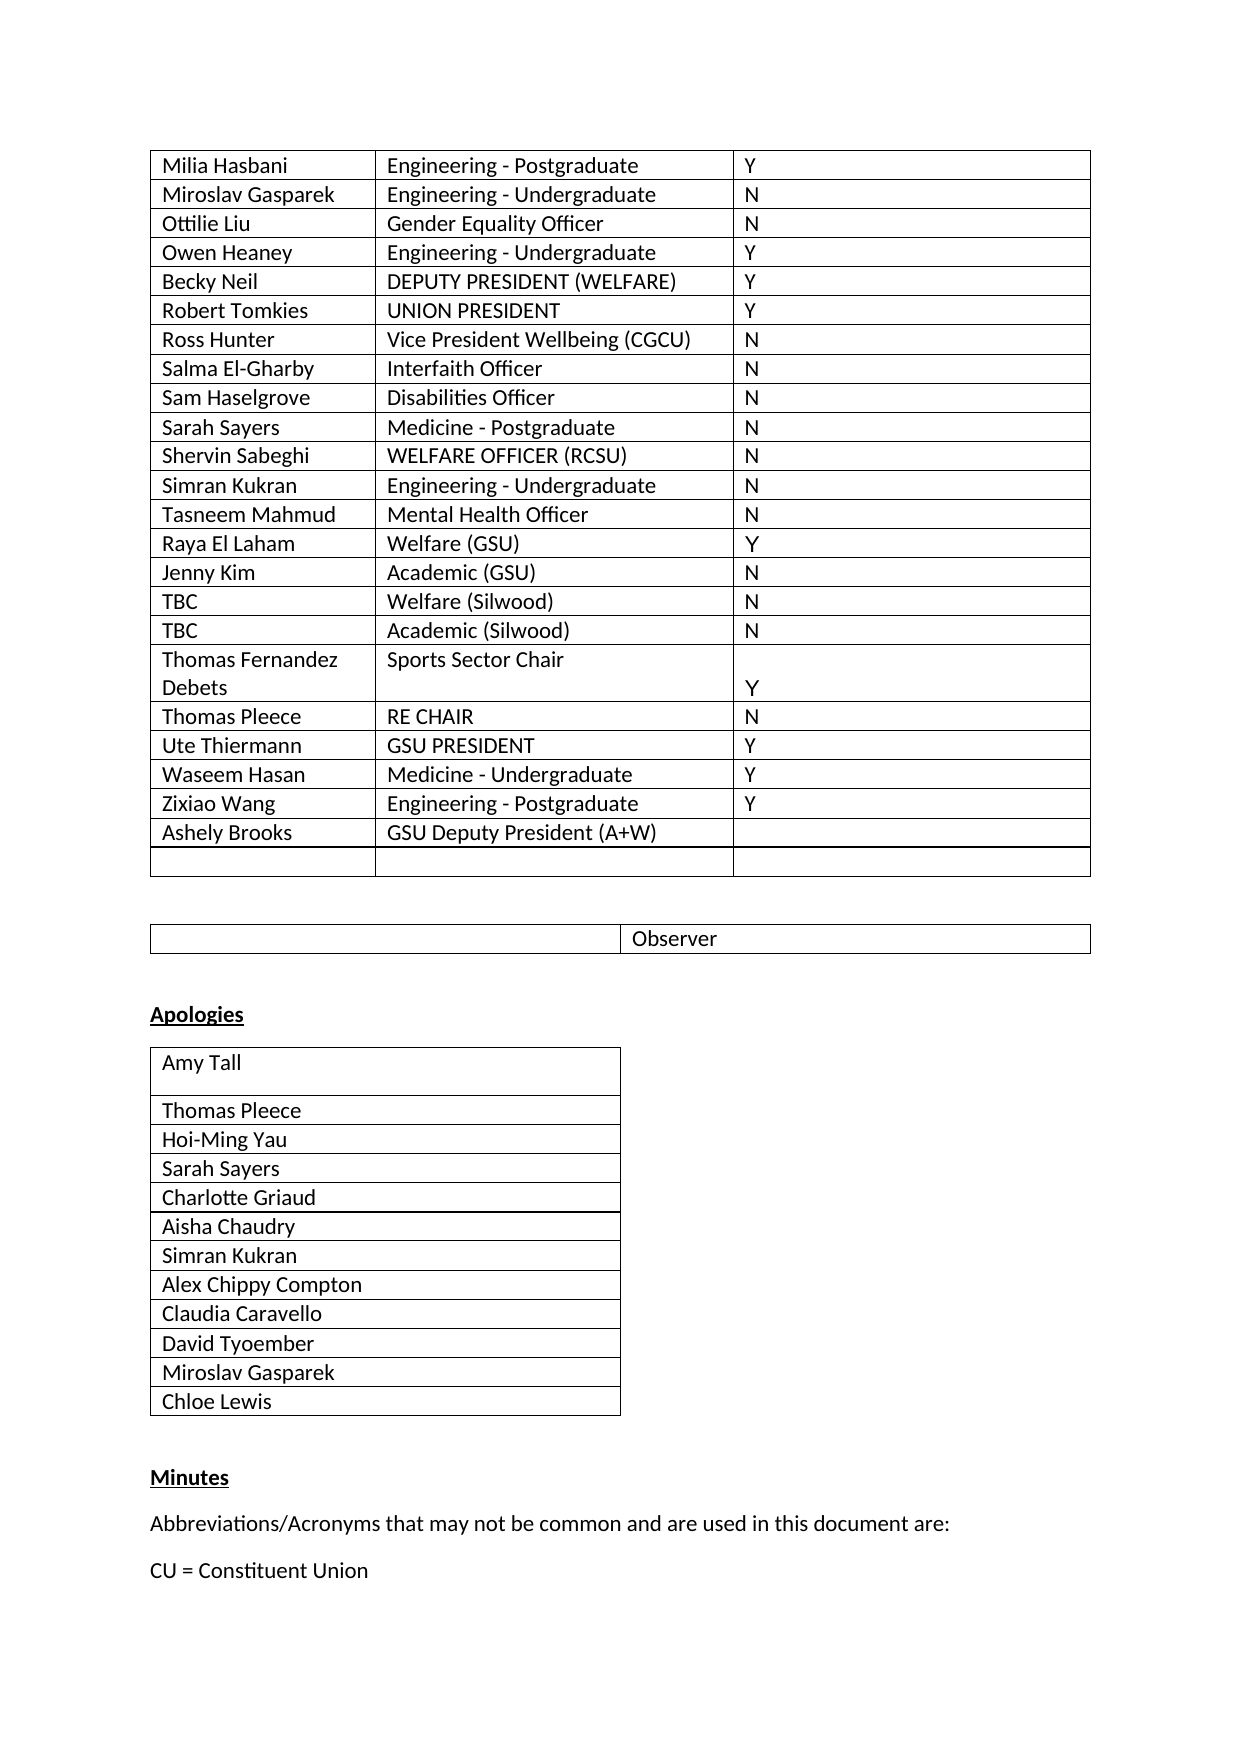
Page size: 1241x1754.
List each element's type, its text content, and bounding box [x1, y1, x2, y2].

table_cell Sarah Sayers [151, 1154, 620, 1182]
table_cell Salma El-Gharby [151, 355, 375, 382]
table_cell Disabilities Officer [376, 384, 733, 412]
table_cell Engineering - Undergraduate [376, 238, 733, 266]
table_cell Shervin Sabeghi [151, 442, 375, 470]
table_cell Ross Hunter [151, 325, 375, 353]
table_cell Y [734, 731, 1090, 759]
table_cell Ute Thiermann [151, 731, 375, 759]
table_cell Y [734, 238, 1090, 266]
table_cell GSU PRESIDENT [376, 731, 733, 759]
table_cell Sam Haselgrove [151, 384, 375, 412]
text Apologies [150, 1000, 1090, 1028]
table_cell Y [734, 267, 1090, 295]
table_cell Sports Sector Chair [376, 645, 733, 701]
table_cell Y [734, 296, 1090, 324]
table_cell Miroslav Gasparek [151, 1358, 620, 1386]
table_cell Medicine - Postgraduate [376, 413, 733, 441]
table_header [151, 925, 620, 952]
table_cell N [734, 413, 1090, 441]
table_cell Zixiao Wang [151, 789, 375, 817]
table_cell Y [734, 789, 1090, 817]
text Abbreviations/Acronyms that may not be common and are used in this document are: [150, 1509, 1090, 1538]
table_cell N [734, 180, 1090, 208]
table_cell Claudia Caravello [151, 1300, 620, 1328]
table_cell N [734, 355, 1090, 382]
table_cell Y [734, 529, 1090, 557]
table_cell Jenny Kim [151, 558, 375, 586]
table_cell N [734, 500, 1090, 528]
table_cell Engineering - Undergraduate [376, 180, 733, 208]
table_cell Medicine - Undergraduate [376, 760, 733, 788]
table_cell Waseem Hasan [151, 760, 375, 788]
table_cell Engineering - Postgraduate [376, 789, 733, 817]
table_cell Sarah Sayers [151, 413, 375, 441]
table_cell Simran Kukran [151, 471, 375, 499]
table_cell TBC [151, 616, 375, 644]
table_cell Interfaith Officer [376, 355, 733, 382]
text Minutes [150, 1463, 1090, 1491]
table_cell Raya El Laham [151, 529, 375, 557]
table_cell Robert Tomkies [151, 296, 375, 324]
table_cell Thomas Pleece [151, 702, 375, 730]
table_header Amy Tall [151, 1048, 620, 1095]
table_cell [734, 848, 1090, 876]
table_cell UNION PRESIDENT [376, 296, 733, 324]
table_cell N [734, 325, 1090, 353]
table_cell Ottilie Liu [151, 209, 375, 237]
table_header Observer [621, 925, 1090, 952]
table_cell Alex Chippy Compton [151, 1271, 620, 1298]
table_cell Ashely Brooks [151, 819, 375, 846]
table_cell Charlotte Griaud [151, 1183, 620, 1211]
table_cell Tasneem Mahmud [151, 500, 375, 528]
table_cell Thomas Fernandez Debets [151, 645, 375, 701]
table_cell David Tyoember [151, 1329, 620, 1357]
table_cell DEPUTY PRESIDENT (WELFARE) [376, 267, 733, 295]
table_cell Gender Equality Officer [376, 209, 733, 237]
table_cell TBC [151, 587, 375, 615]
table_cell Owen Heaney [151, 238, 375, 266]
table_cell N [734, 558, 1090, 586]
table_cell N [734, 702, 1090, 730]
table_cell GSU Deputy President (A+W) [376, 819, 733, 846]
table_cell Becky Neil [151, 267, 375, 295]
table_cell Engineering - Undergraduate [376, 471, 733, 499]
table_cell N [734, 384, 1090, 412]
table_cell Thomas Pleece [151, 1096, 620, 1124]
table_cell Vice President Wellbeing (CGCU) [376, 325, 733, 353]
table_cell [151, 848, 375, 876]
table_cell Mental Health Officer [376, 500, 733, 528]
table_cell Y [734, 645, 1090, 701]
table_cell N [734, 209, 1090, 237]
table_cell RE CHAIR [376, 702, 733, 730]
table_cell N [734, 471, 1090, 499]
table_cell Simran Kukran [151, 1241, 620, 1269]
table_cell Chloe Lewis [151, 1387, 620, 1415]
table_cell Y [734, 151, 1090, 179]
table_cell N [734, 616, 1090, 644]
table_cell Academic (GSU) [376, 558, 733, 586]
table_cell [734, 819, 1090, 846]
table_cell Aisha Chaudry [151, 1213, 620, 1240]
table_cell Milia Hasbani [151, 151, 375, 179]
table_cell Academic (Silwood) [376, 616, 733, 644]
table_cell Miroslav Gasparek [151, 180, 375, 208]
table_cell [376, 848, 733, 876]
table_cell N [734, 587, 1090, 615]
table_cell Engineering - Postgraduate [376, 151, 733, 179]
table_cell Welfare (GSU) [376, 529, 733, 557]
table_cell Welfare (Silwood) [376, 587, 733, 615]
text CU = Constituent Union [150, 1556, 1090, 1584]
table_cell N [734, 442, 1090, 470]
table_cell WELFARE OFFICER (RCSU) [376, 442, 733, 470]
table_cell Hoi-Ming Yau [151, 1125, 620, 1153]
table_cell Y [734, 760, 1090, 788]
